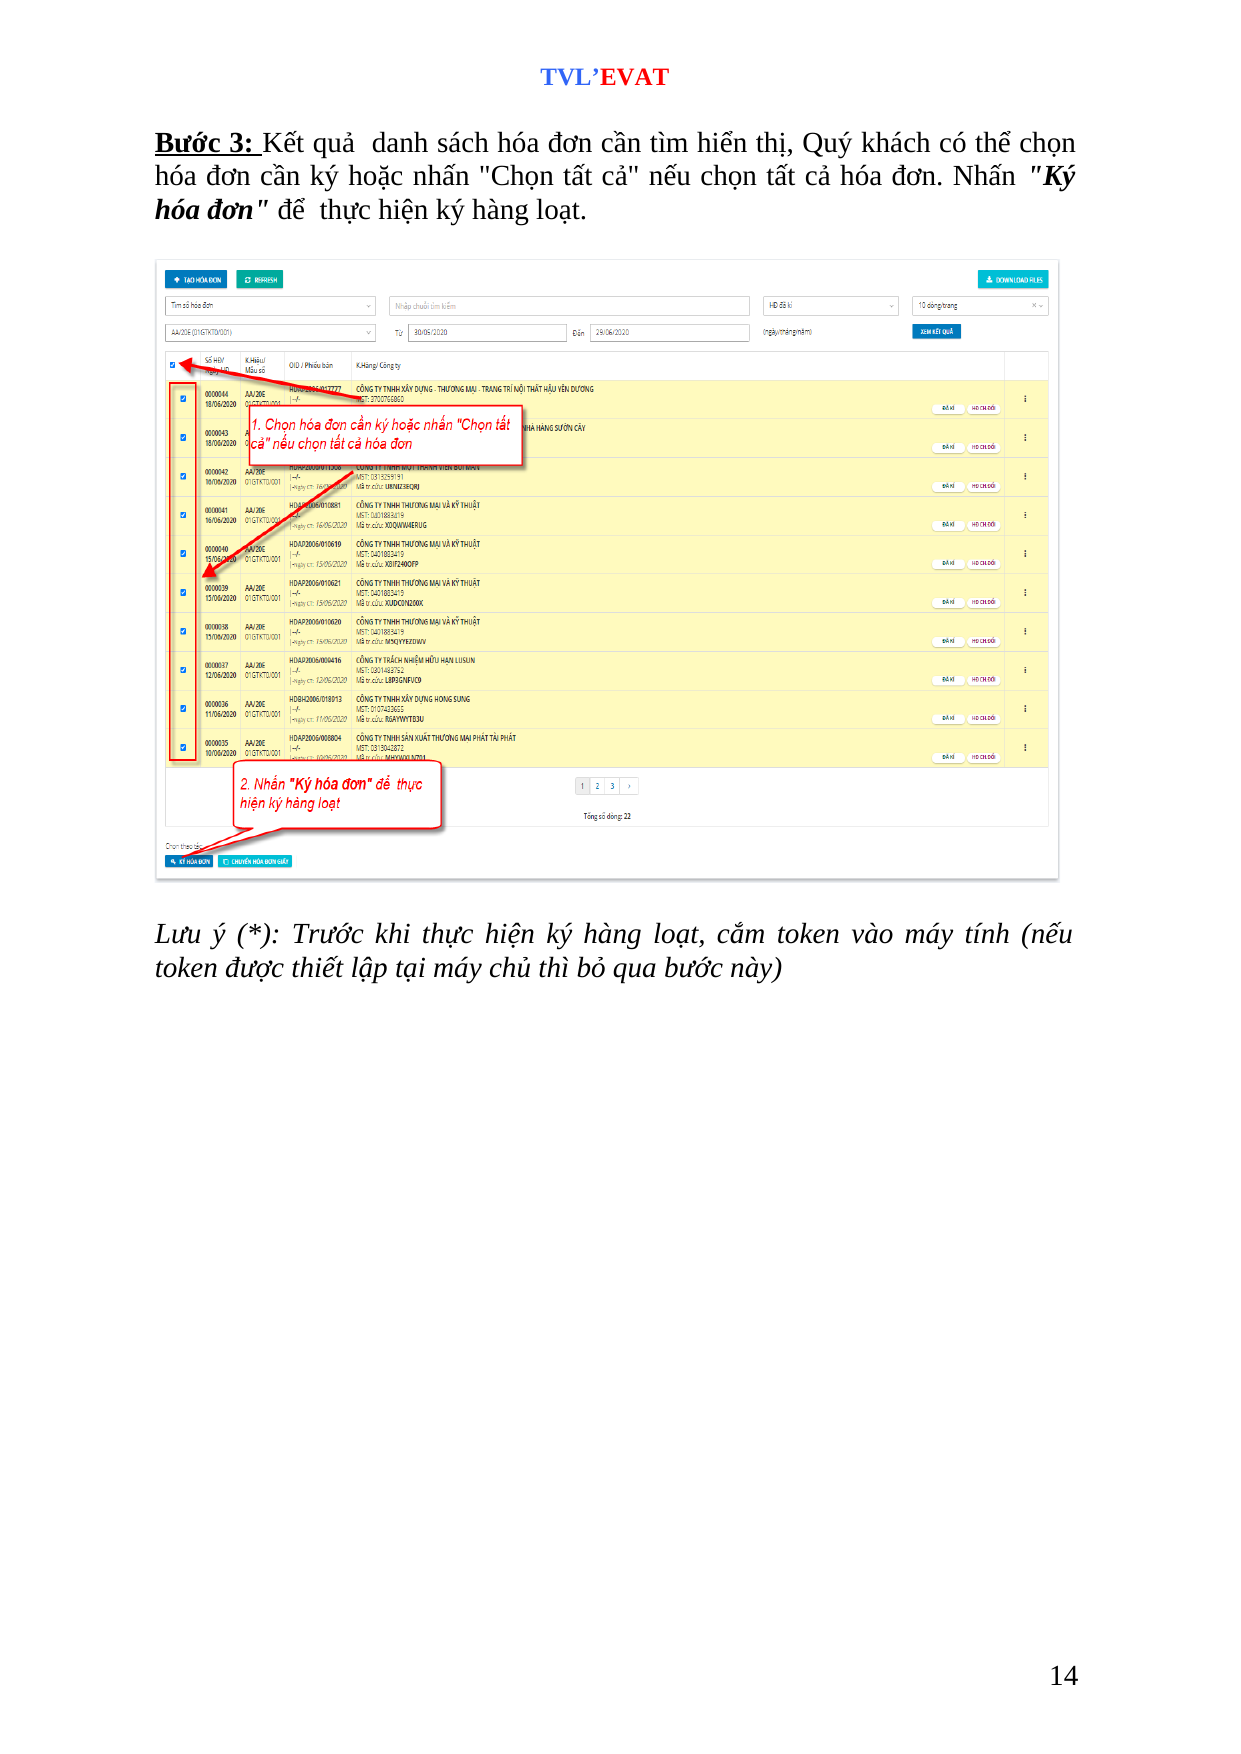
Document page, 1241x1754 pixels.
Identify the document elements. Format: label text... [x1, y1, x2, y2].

picture [154, 259, 1061, 883]
text Bước 3: Kết quả danh sách hóa đơn cần tìm hiển thị, Quý khách có thể chọn hóa đơn cần ký hoặc nhấn "Chọn tất cả" nếu chọn tất cả hóa đơn. Nhấn "Ký hóa đơn" để thực hiện ký hàng loạt. [154, 125, 1078, 226]
list Lưu ý (*): Trước khi thực hiện ký hàng loạt, cắm token vào máy tính (nếu token được thiết lập tại máy chủ thì bỏ qua bước này) [154, 916, 1078, 983]
